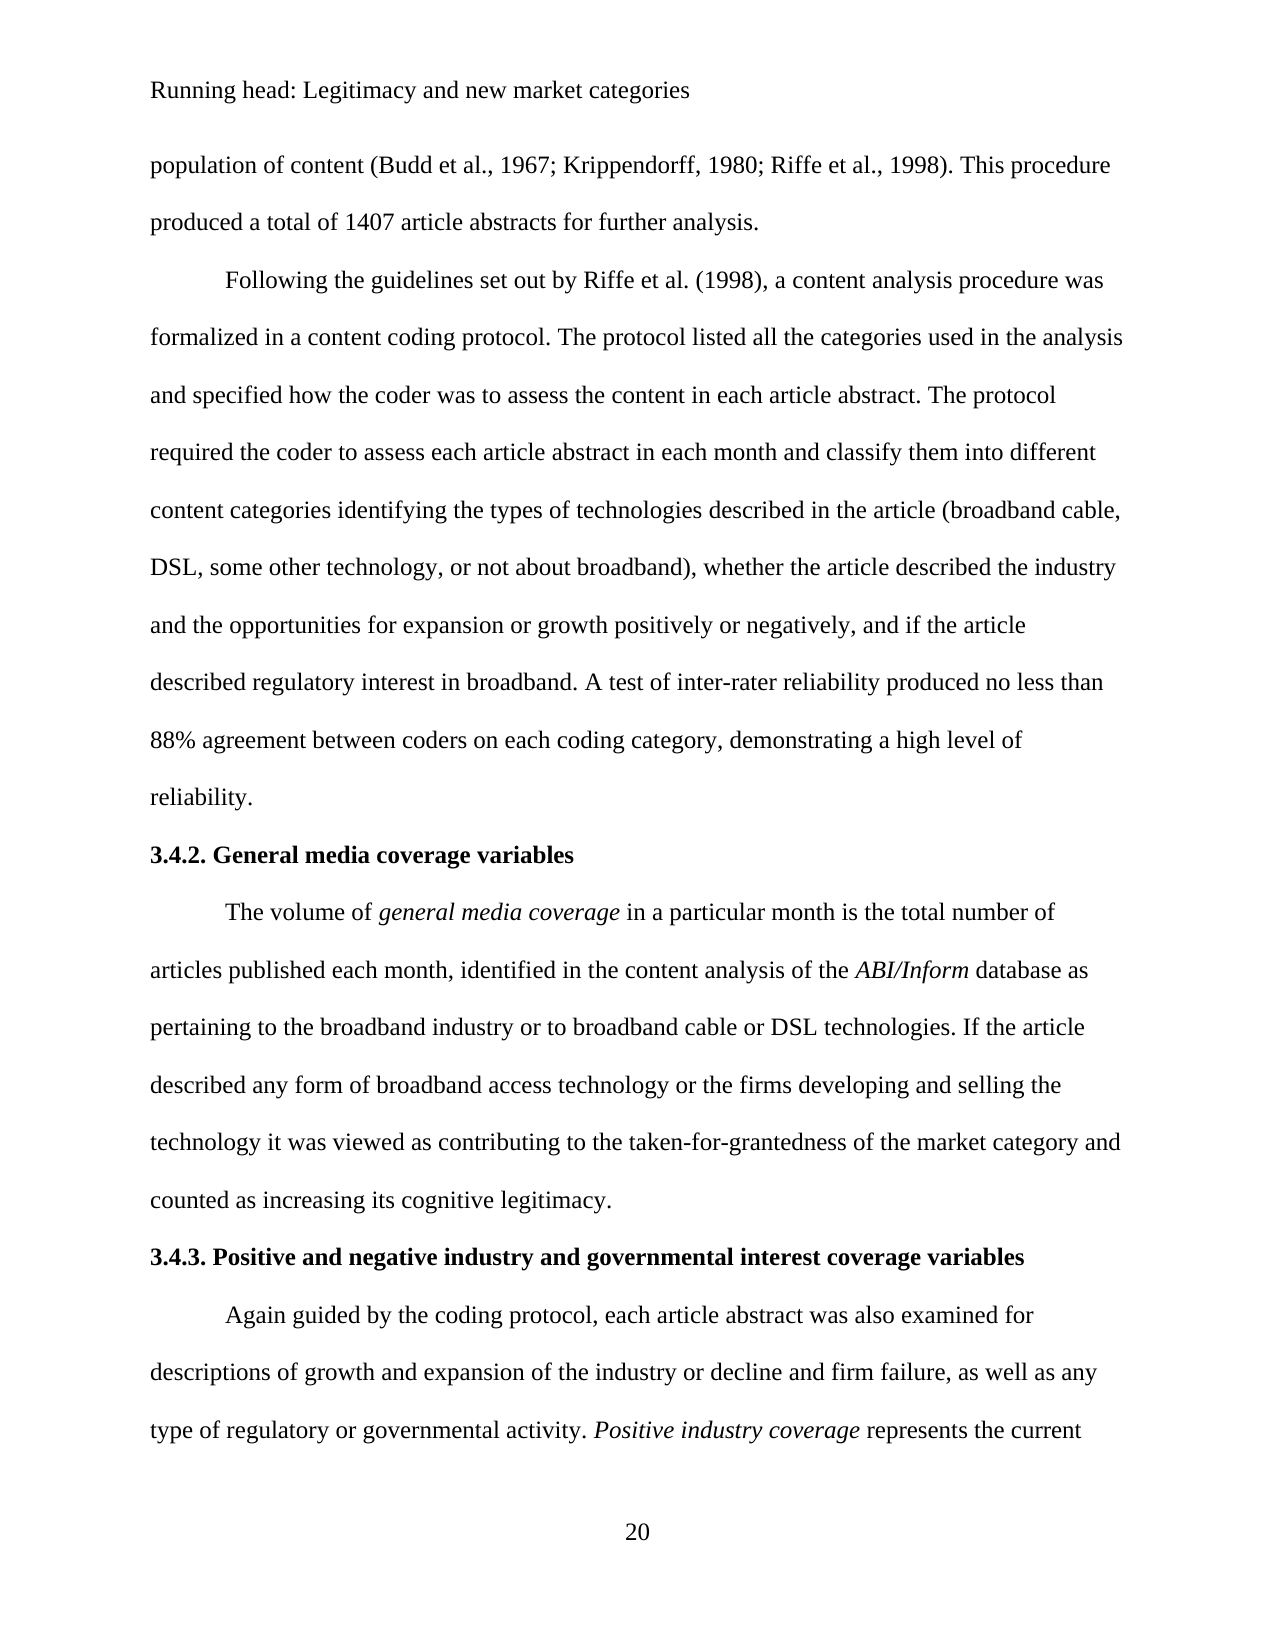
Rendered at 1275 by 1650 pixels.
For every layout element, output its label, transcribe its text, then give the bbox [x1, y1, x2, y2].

text 3.4.2. General media coverage variables [150, 840, 1125, 869]
text The volume of general media coverage in a particular month is the total number of articles published each month, identified in the content analysis of the ABI/Inform database as pertaining to the broadband industry or to broadband cable or DSL technologies. If the article described any form of broadband access technology or the firms developing and selling the technology it was viewed as contributing to the taken-for-grantedness of the market category and counted as increasing its cognitive legitimacy. [150, 897, 1125, 1214]
text Following the guidelines set out by Riffe et al. (1998), a content analysis procedure was formalized in a content coding protocol. The protocol listed all the categories used in the analysis and specified how the coder was to assess the content in each article abstract. The protocol required the coder to assess each article abstract in each month and classify them into different content categories identifying the types of technologies described in the article (broadband cable, DSL, some other technology, or not about broadband), whether the article described the industry and the opportunities for expansion or growth positively or negatively, and if the article described regulatory interest in broadband. A test of inter-rater reliability produced no less than 88% agreement between coders on each coding category, demonstrating a high level of reliability. [150, 265, 1125, 811]
text 3.4.3. Positive and negative industry and governmental interest coverage variables [150, 1242, 1125, 1271]
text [150, 1300, 1125, 1444]
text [150, 150, 1125, 236]
